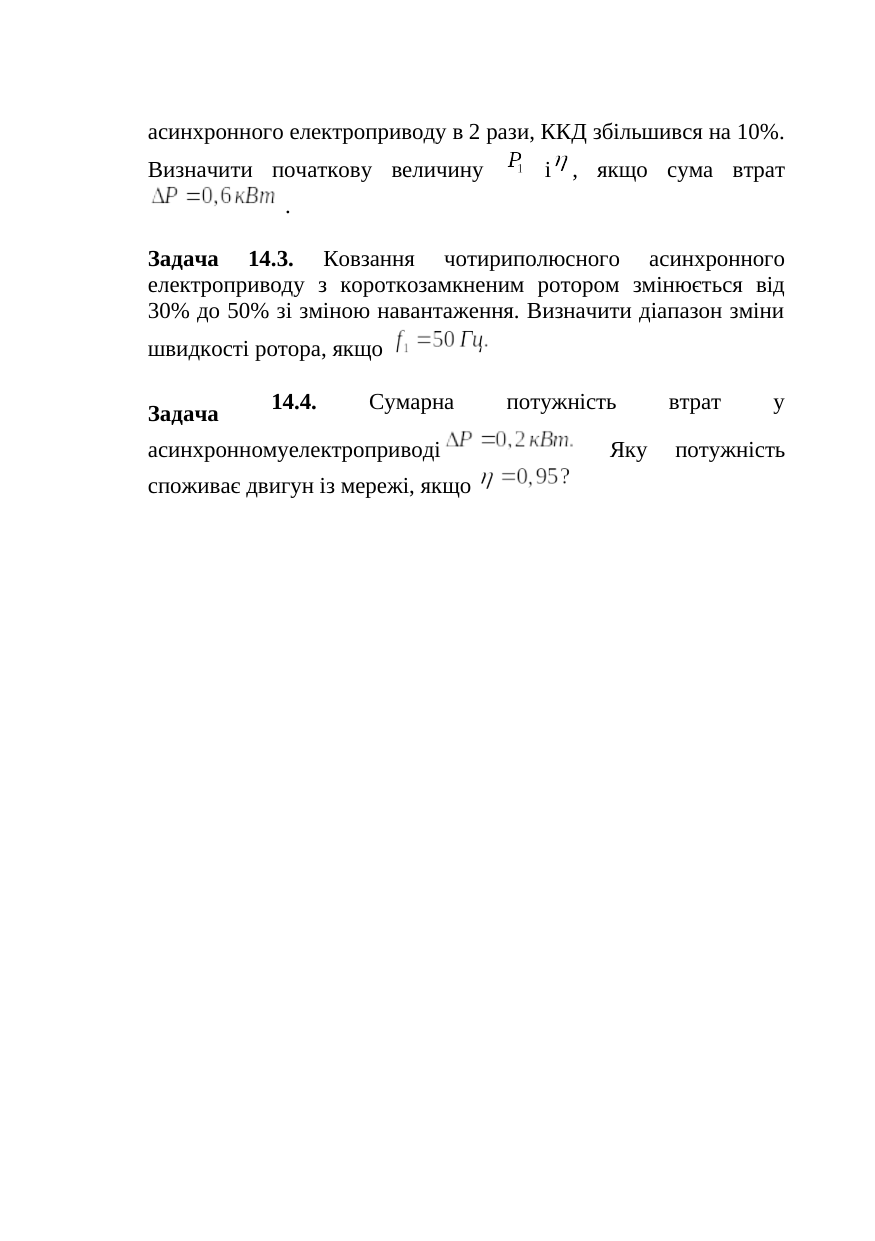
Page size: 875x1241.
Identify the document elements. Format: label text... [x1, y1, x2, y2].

text Задача 14.4. Сумарна потужність втрат у асинхронномуелектроприводі Яку потужність споживає двигун із мережі, якщо [148, 388, 785, 510]
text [148, 118, 785, 218]
text Задача 14.3. Ковзання чотириполюсного асинхронного електроприводу з короткозамкненим ротором змінюється від 30% до 50% зі зміною навантаження. Визначити діапазон зміни швидкості ротора, якщо [148, 245, 785, 361]
